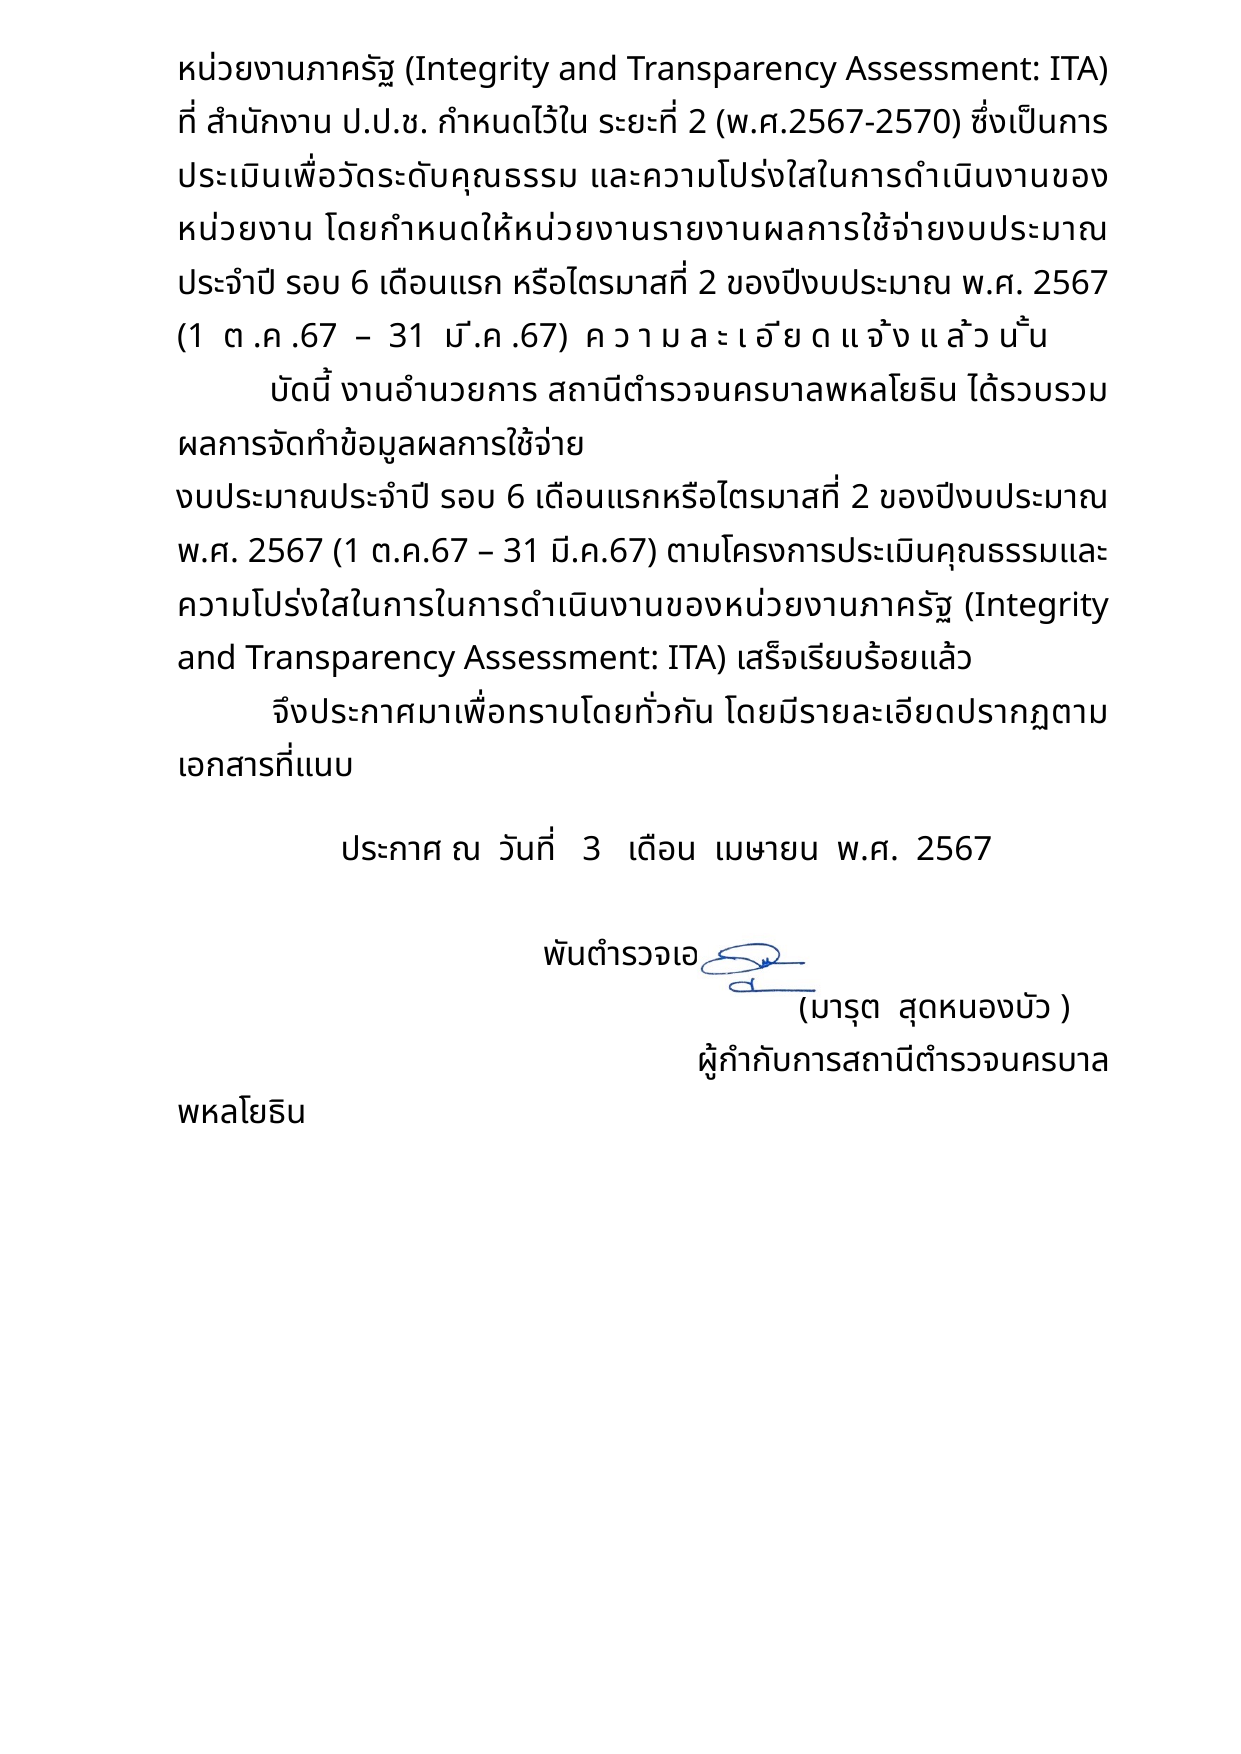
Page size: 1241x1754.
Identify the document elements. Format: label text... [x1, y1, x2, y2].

picture [696, 933, 822, 997]
text จึงประกาศมาเพื่อทราบโดยทั่วกัน โดยมีรายละเอียดปรากฏตามเอกสารที่แนบ [176, 688, 1109, 792]
text ประกาศ ณ วันที่ 3 เดือน เมษายน พ.ศ. 2567 [176, 825, 1120, 876]
text (มารุต สุดหนองบัว ) ผู้กำกับการสถานีตำรวจนครบาลพหลโยธิน [176, 983, 1120, 1139]
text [176, 44, 1109, 470]
text พันตำรวจเอก [176, 930, 1120, 980]
text งบประมาณประจำปี รอบ 6 เดือนแรกหรือไตรมาสที่ 2 ของปีงบประมาณ พ.ศ. 2567 (1 ต.ค.67 – 31 มี.ค.67) ตามโครงการประเมินคุณธรรมและความโปร่งใสในการในการดำเนินงานของหน่วยงานภาครัฐ (Integrity and Transparency Assessment: ITA) เสร็จเรียบร้อยแล้ว [176, 473, 1109, 685]
